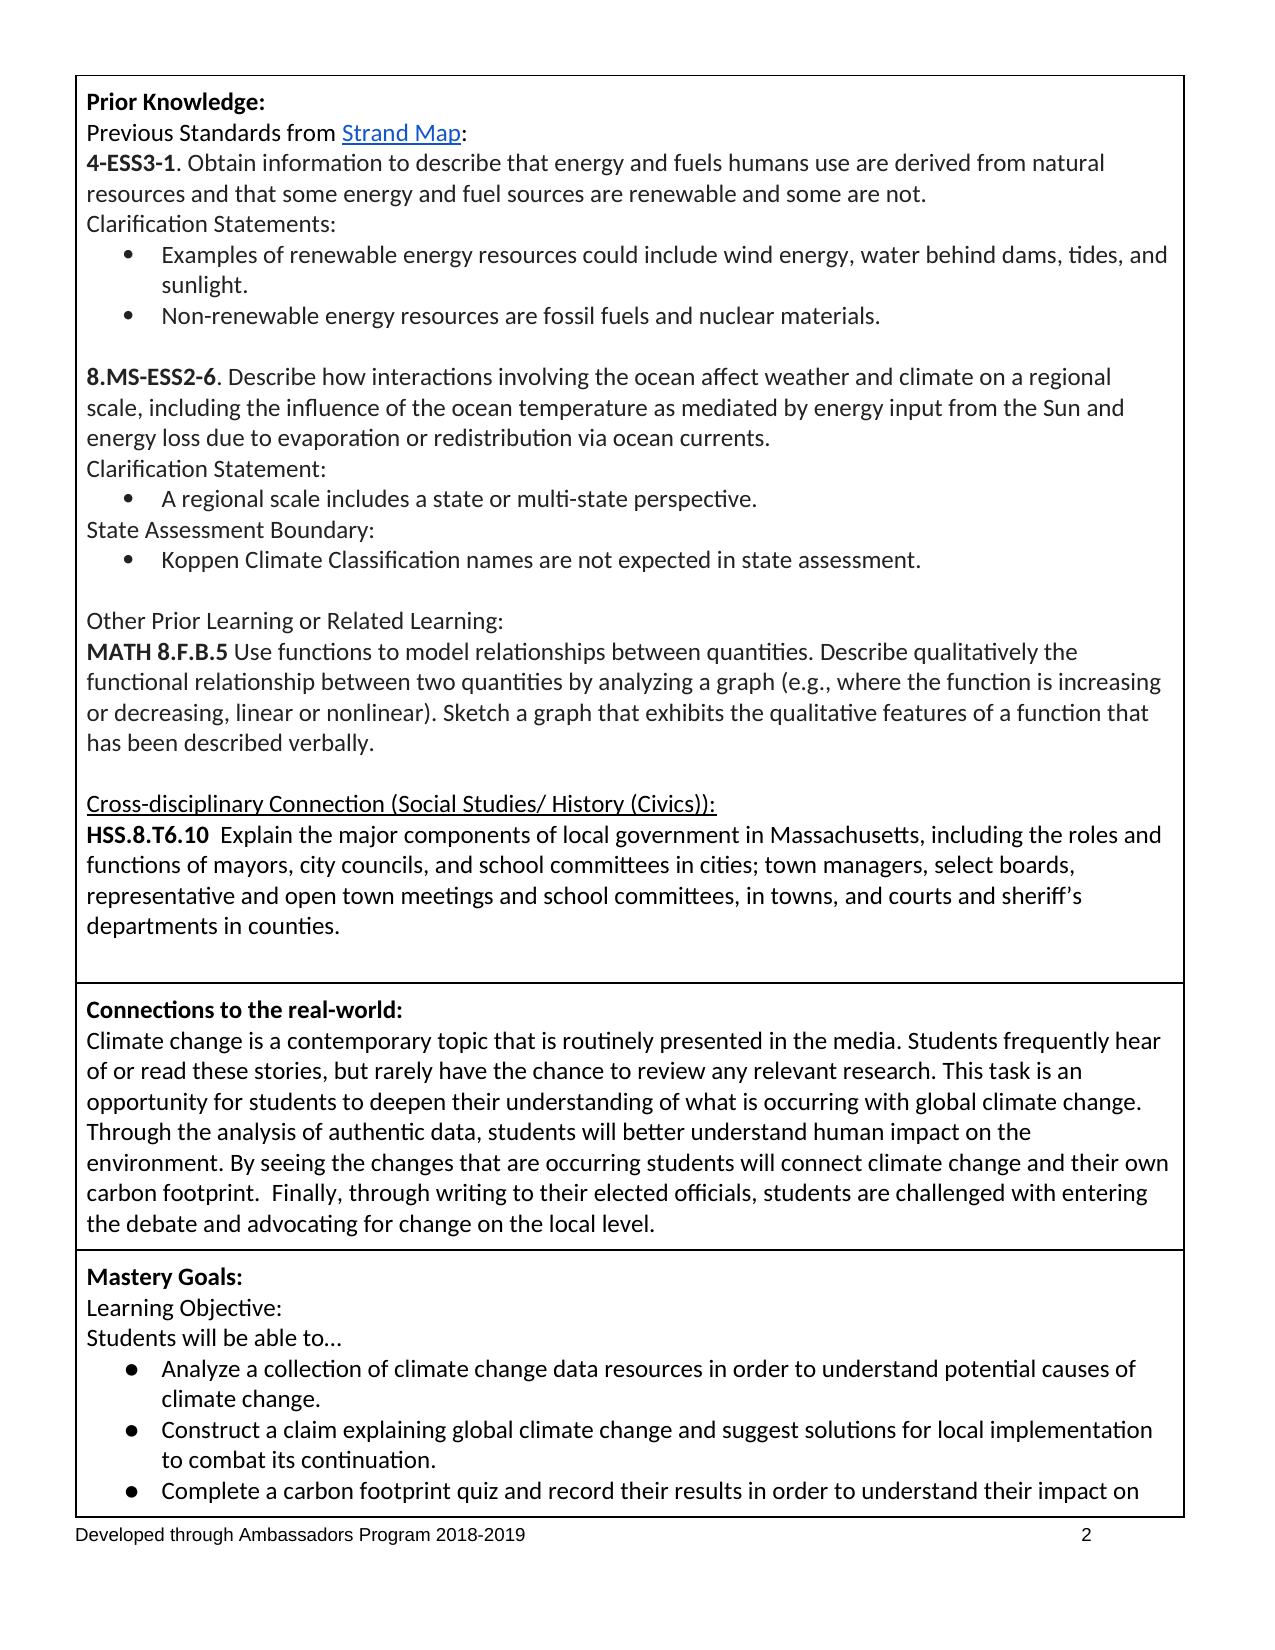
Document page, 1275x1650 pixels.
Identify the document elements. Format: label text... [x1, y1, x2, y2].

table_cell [77, 1251, 1183, 1516]
table_cell Connections to the real-world: Climate change is a contemporary topic that is routinely presented in the media. Students frequently hear of or read these stories, but rarely have the chance to review any relevant research. This task is an opportunity for students to deepen their understanding of what is occurring with global climate change. Through the analysis of authentic data, students will better understand human impact on the environment. By seeing the changes that are occurring students will connect climate change and their own carbon footprint. Finally, through writing to their elected officials, students are challenged with entering the debate and advocating for change on the local level. [77, 984, 1183, 1249]
table_cell Prior Knowledge: Previous Standards from Strand Map: 4-ESS3-1. Obtain information to describe that energy and fuels humans use are derived from natural resources and that some energy and fuel sources are renewable and some are not. Clarification Statements: Examples of renewable energy resources could include wind energy, water behind dams, tides, and sunlight. Non-renewable energy resources are fossil fuels and nuclear materials. 8.MS-ESS2-6. Describe how interactions involving the ocean affect weather and climate on a regional scale, including the influence of the ocean temperature as mediated by energy input from the Sun and energy loss due to evaporation or redistribution via ocean currents. Clarification Statement: A regional scale includes a state or multi-state perspective. State Assessment Boundary: Koppen Climate Classification names are not expected in state assessment. Other Prior Learning or Related Learning: MATH 8.F.B.5 Use functions to model relationships between quantities. Describe qualitatively the functional relationship between two quantities by analyzing a graph (e.g., where the function is increasing or decreasing, linear or nonlinear). Sketch a graph that exhibits the qualitative features of a function that has been described verbally. Cross-disciplinary Connection (Social Studies/ History (Civics)): HSS.8.T6.10 Explain the major components of local government in Massachusetts, including the roles and functions of mayors, city councils, and school committees in cities; town managers, select boards, representative and open town meetings and school committees, in towns, and courts and sheriff’s departments in counties. [77, 76, 1183, 982]
